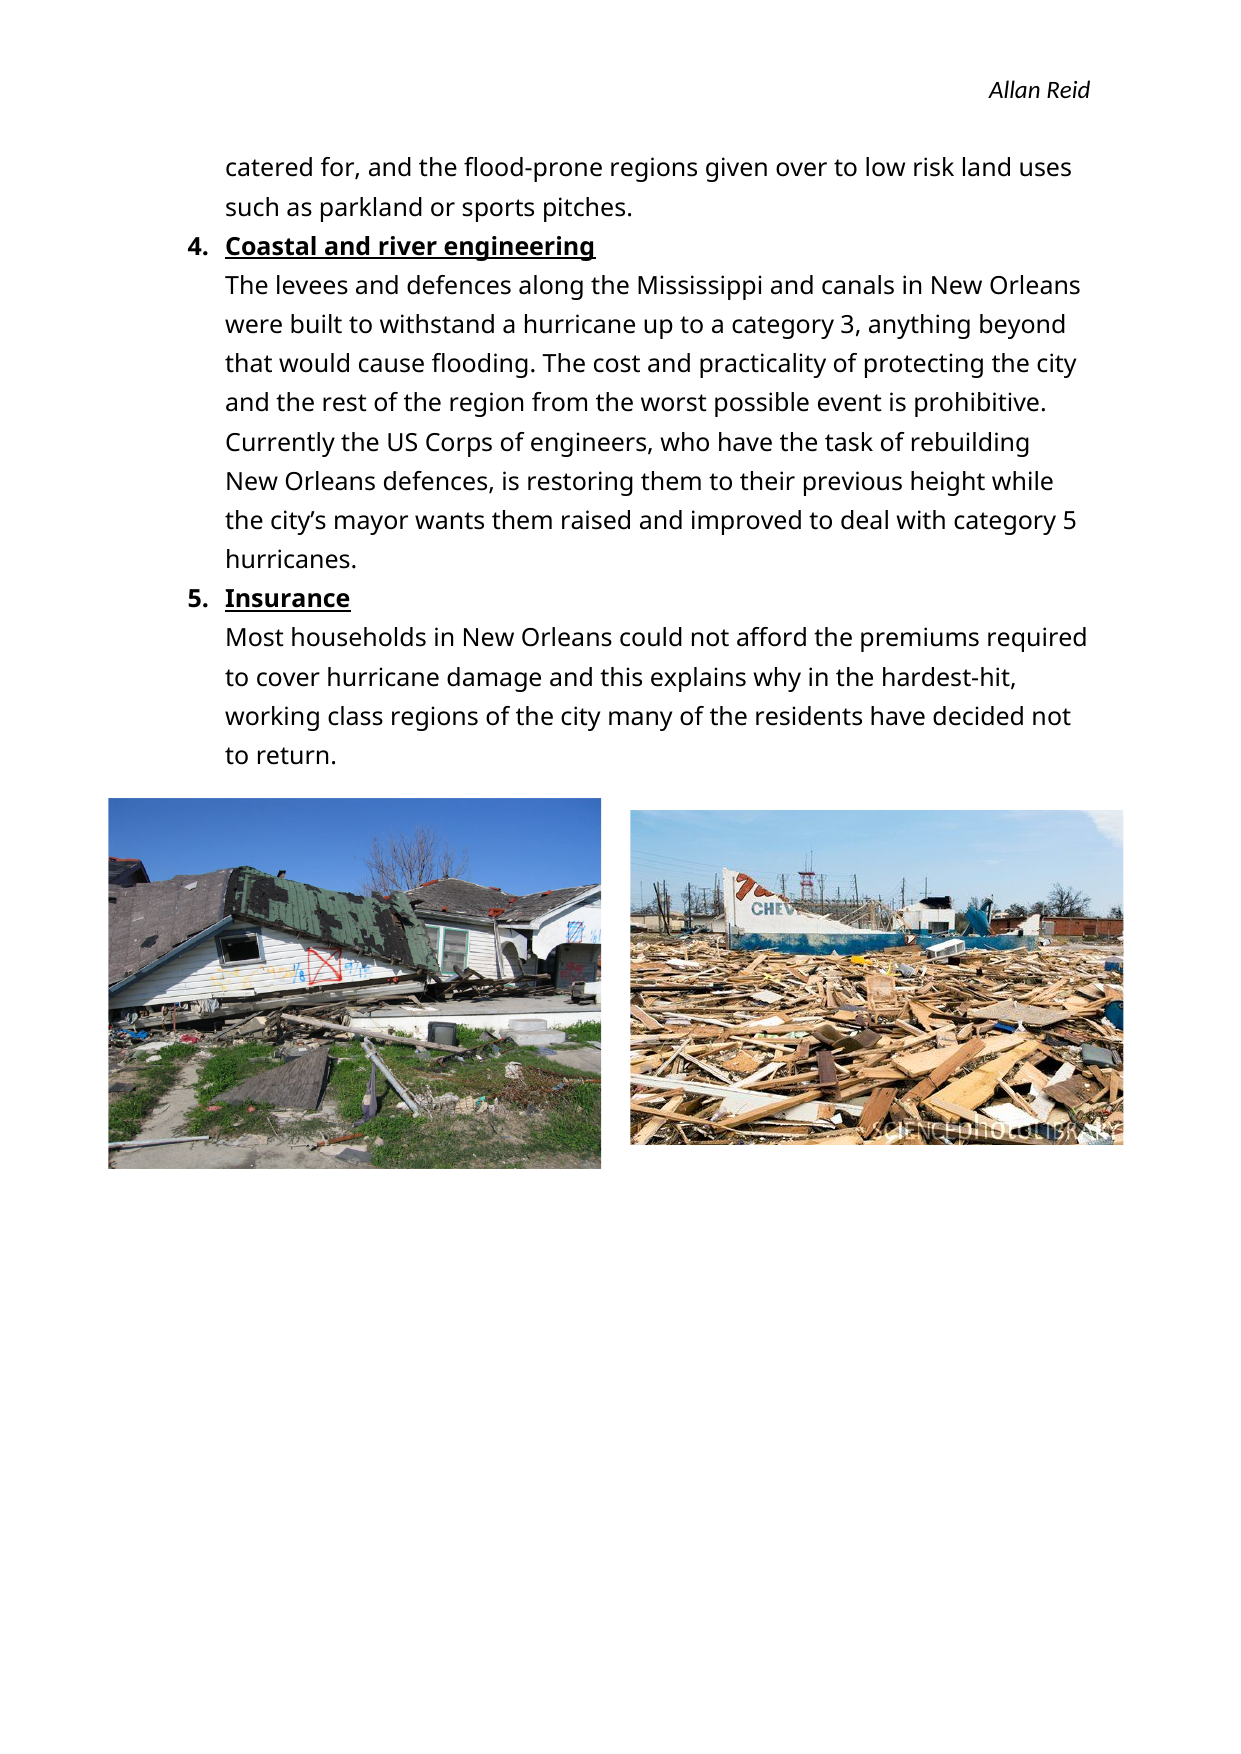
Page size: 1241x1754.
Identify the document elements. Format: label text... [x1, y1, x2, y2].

list The levees and defences along the Mississippi and canals in New Orleans were built to withstand a hurricane up to a category 3, anything beyond that would cause flooding. The cost and practicality of protecting the city and the rest of the region from the worst possible event is prohibitive. Currently the US Corps of engineers, who have the task of rebuilding New Orleans defences, is restoring them to their previous height while the city’s mayor wants them raised and improved to deal with category 5 hurricanes. [225, 267, 1090, 576]
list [225, 150, 1090, 223]
picture [108, 798, 602, 1169]
picture [630, 810, 1124, 1145]
list Coastal and river engineering [187, 228, 1090, 262]
list Insurance [187, 581, 1090, 615]
list Most households in New Orleans could not afford the premiums required to cover hurricane damage and this explains why in the hardest-hit, working class regions of the city many of the residents have decided not to return. [225, 620, 1090, 772]
